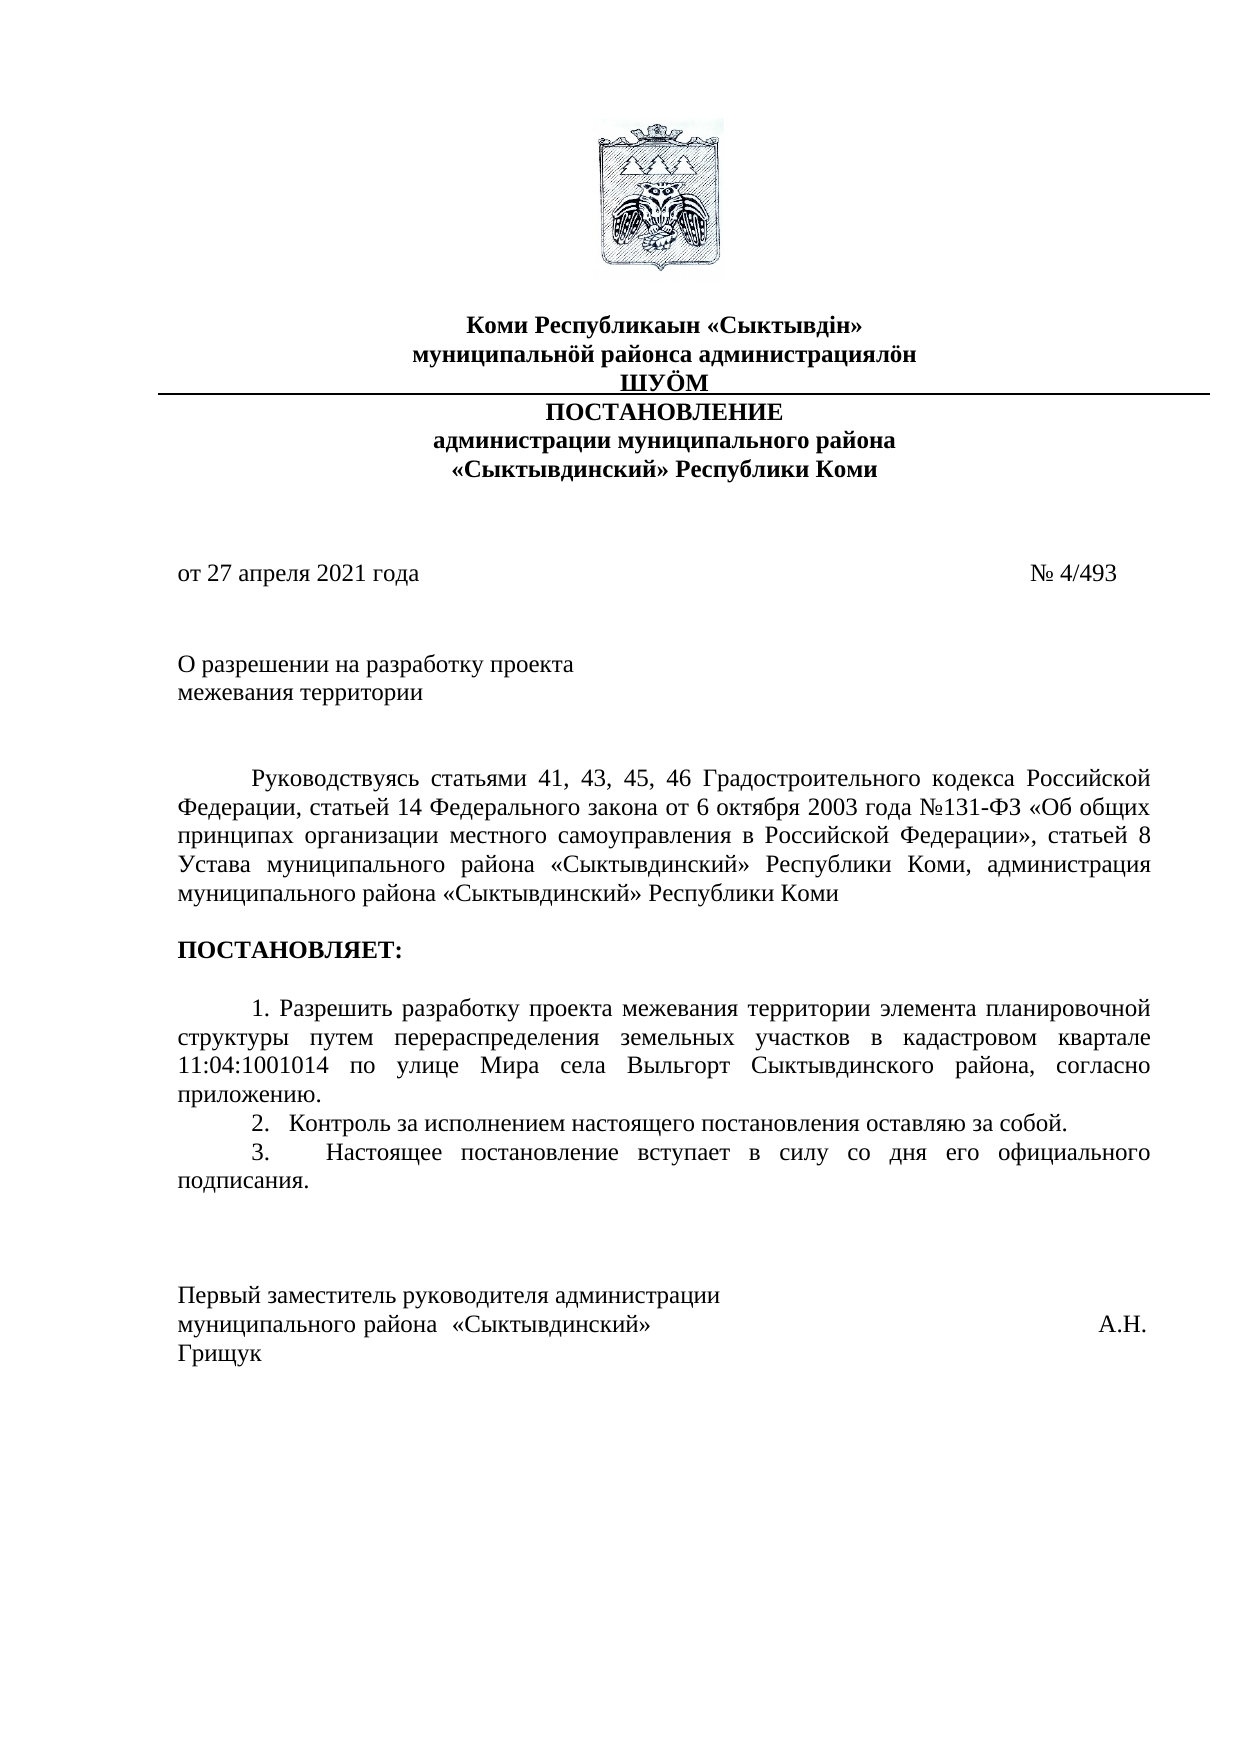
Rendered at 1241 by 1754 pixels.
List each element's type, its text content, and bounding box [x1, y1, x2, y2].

text межевания территории [177, 677, 1152, 706]
text ПОСТАНОВЛЯЕТ: [177, 935, 1152, 964]
text муниципальнӧй районса администрациялӧн [177, 339, 1152, 368]
text муниципального района «Сыктывдинский» А.Н. Грищук [177, 1309, 1152, 1367]
picture [592, 118, 724, 282]
text Руководствуясь статьями 41, 43, 45, 46 Градостроительного кодекса Российской Федерации, статьей 14 Федерального закона от 6 октября 2003 года №131-ФЗ «Об общих принципах организации местного самоуправления в Российской Федерации», статьей 8 Устава муниципального района «Сыктывдинский» Республики Коми, администрация муниципального района «Сыктывдинский» Республики Коми [177, 763, 1152, 907]
text ШУÖМ [177, 368, 1152, 393]
text ПОСТАНОВЛЕНИЕ [177, 397, 1152, 425]
text 2. Контроль за исполнением настоящего постановления оставляю за собой. [177, 1108, 1152, 1137]
text О разрешении на разработку проекта [177, 649, 694, 677]
text Коми Республикаын «Сыктывдін» [177, 310, 1152, 339]
text Первый заместитель руководителя администрации [177, 1280, 1152, 1309]
text 3. Настоящее постановление вступает в силу со дня его официального подписания. [177, 1137, 1152, 1194]
text 1. Разрешить разработку проекта межевания территории элемента планировочной структуры путем перераспределения земельных участков в кадастровом квартале 11:04:1001014 по улице Мира села Выльгорт Сыктывдинского района, согласно приложению. [177, 993, 1152, 1108]
text «Сыктывдинский» Республики Коми [177, 454, 1152, 483]
text администрации муниципального района [177, 425, 1152, 454]
text от 27 апреля 2021 года № 4/493 [177, 558, 1152, 587]
